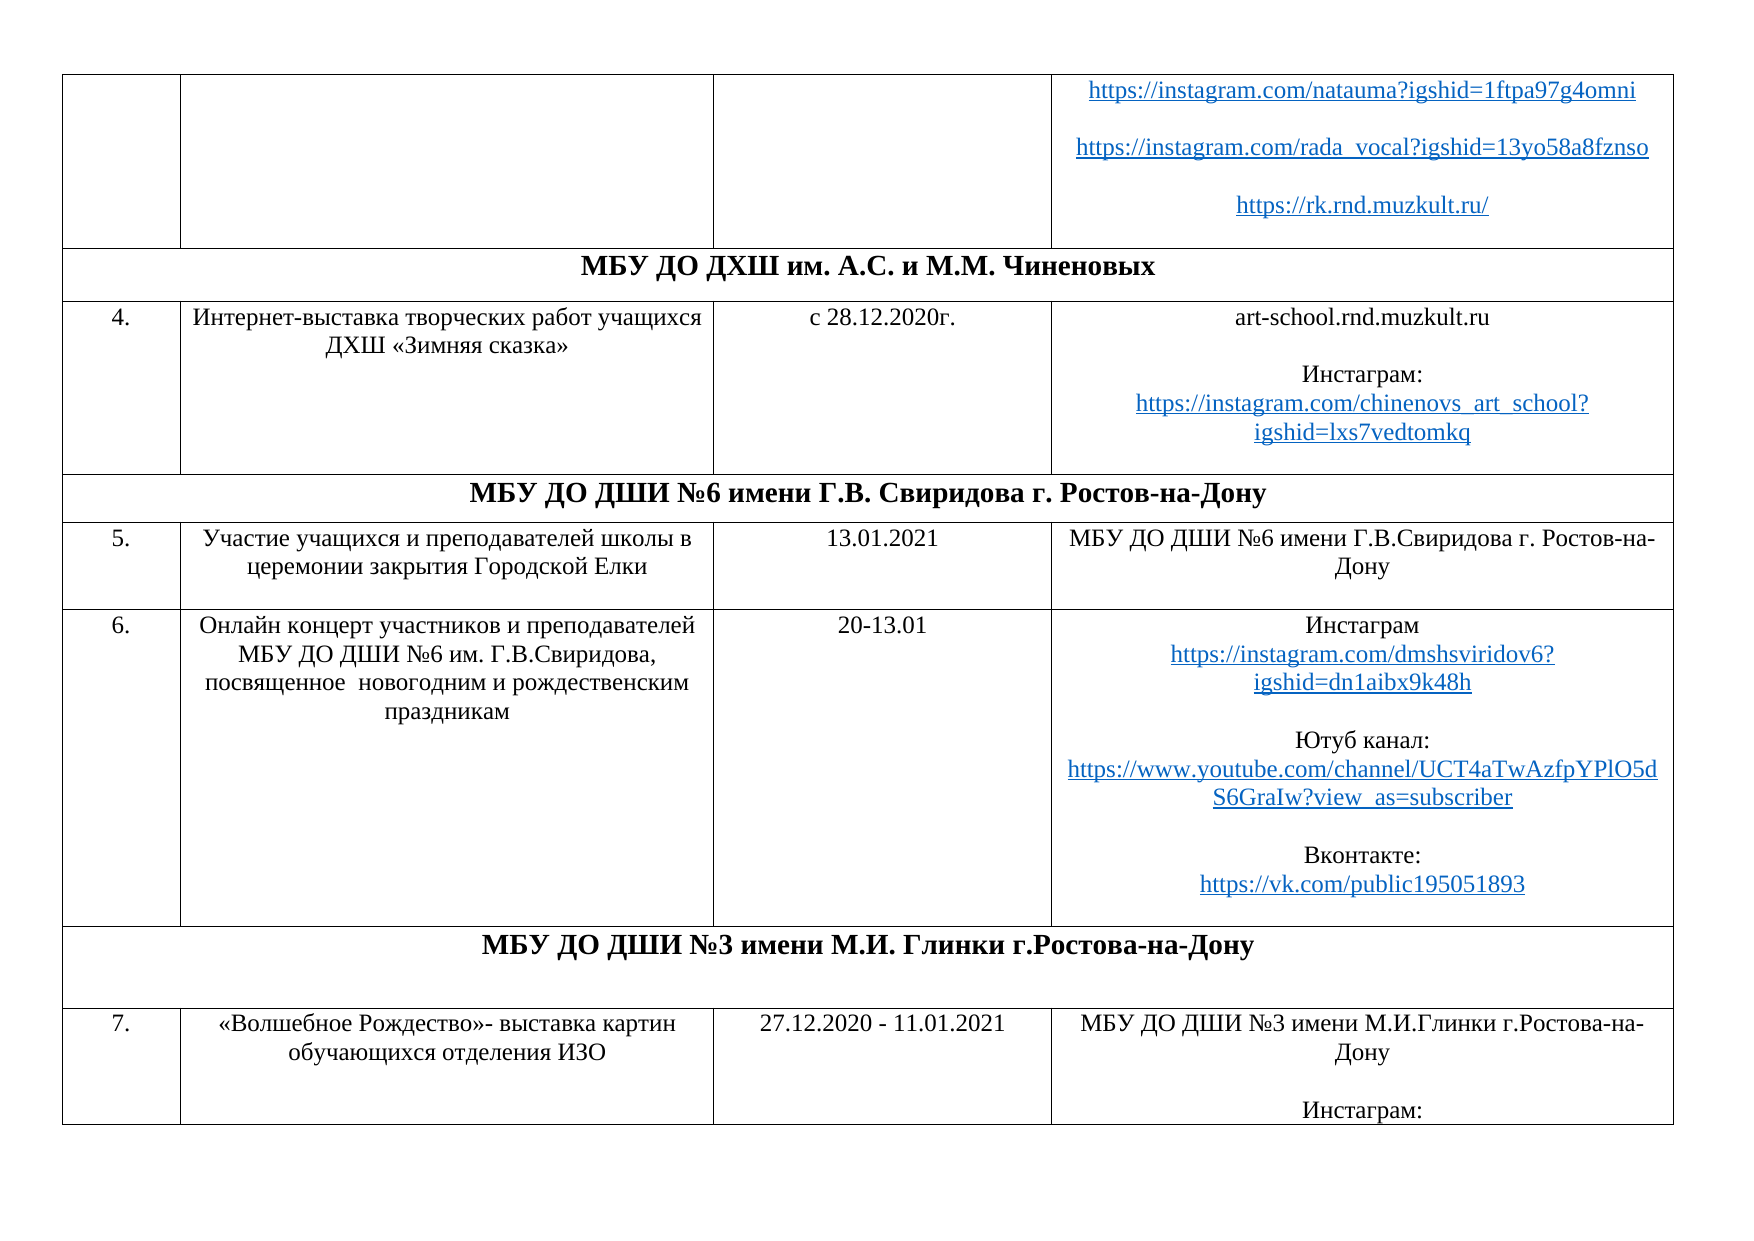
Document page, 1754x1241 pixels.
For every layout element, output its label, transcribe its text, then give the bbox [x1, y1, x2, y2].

table_cell 13.01.2021 [714, 523, 1051, 609]
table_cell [714, 75, 1051, 247]
table_cell МБУ ДО ДХШ им. А.С. и М.М. Чиненовых [63, 249, 1673, 301]
table_cell [63, 610, 180, 926]
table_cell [1052, 75, 1673, 247]
table_cell МБУ ДО ДШИ №3 имени М.И. Глинки г.Ростова-на-Дону [63, 927, 1673, 1007]
table_cell МБУ ДО ДШИ №6 имени Г.В. Свиридова г. Ростов-на-Дону [63, 475, 1673, 522]
table_cell [63, 302, 180, 474]
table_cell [714, 1009, 1051, 1123]
table_cell [63, 75, 180, 247]
table_cell 20-13.01 [714, 610, 1051, 926]
table_cell [63, 523, 180, 609]
table_cell [63, 1009, 180, 1123]
table_cell art-school.rnd.muzkult.ru Инстаграм: https://instagram.com/chinenovs_art_school?igshid=lxs7vedtomkq [1052, 302, 1673, 474]
table_cell Интернет-выставка творческих работ учащихся ДХШ «Зимняя сказка» [181, 302, 713, 474]
table_cell Участие учащихся и преподавателей школы в церемонии закрытия Городской Елки [181, 523, 713, 609]
table_cell Инстаграм https://instagram.com/dmshsviridov6?igshid=dn1aibx9k48h Ютуб канал: https://www.youtube.com/channel/UCT4aTwAzfpYPlO5dS6GraIw?view_as=subscriber Вконтакте: https://vk.com/public195051893 [1052, 610, 1673, 926]
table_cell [1052, 1009, 1673, 1123]
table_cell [181, 1009, 713, 1123]
table_cell Онлайн концерт участников и преподавателей МБУ ДО ДШИ №6 им. Г.В.Свиридова, посвященное новогодним и рождественским праздникам [181, 610, 713, 926]
table_cell МБУ ДО ДШИ №6 имени Г.В.Свиридова г. Ростов-на-Дону [1052, 523, 1673, 609]
table_cell с 28.12.2020г. [714, 302, 1051, 474]
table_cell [181, 75, 713, 247]
